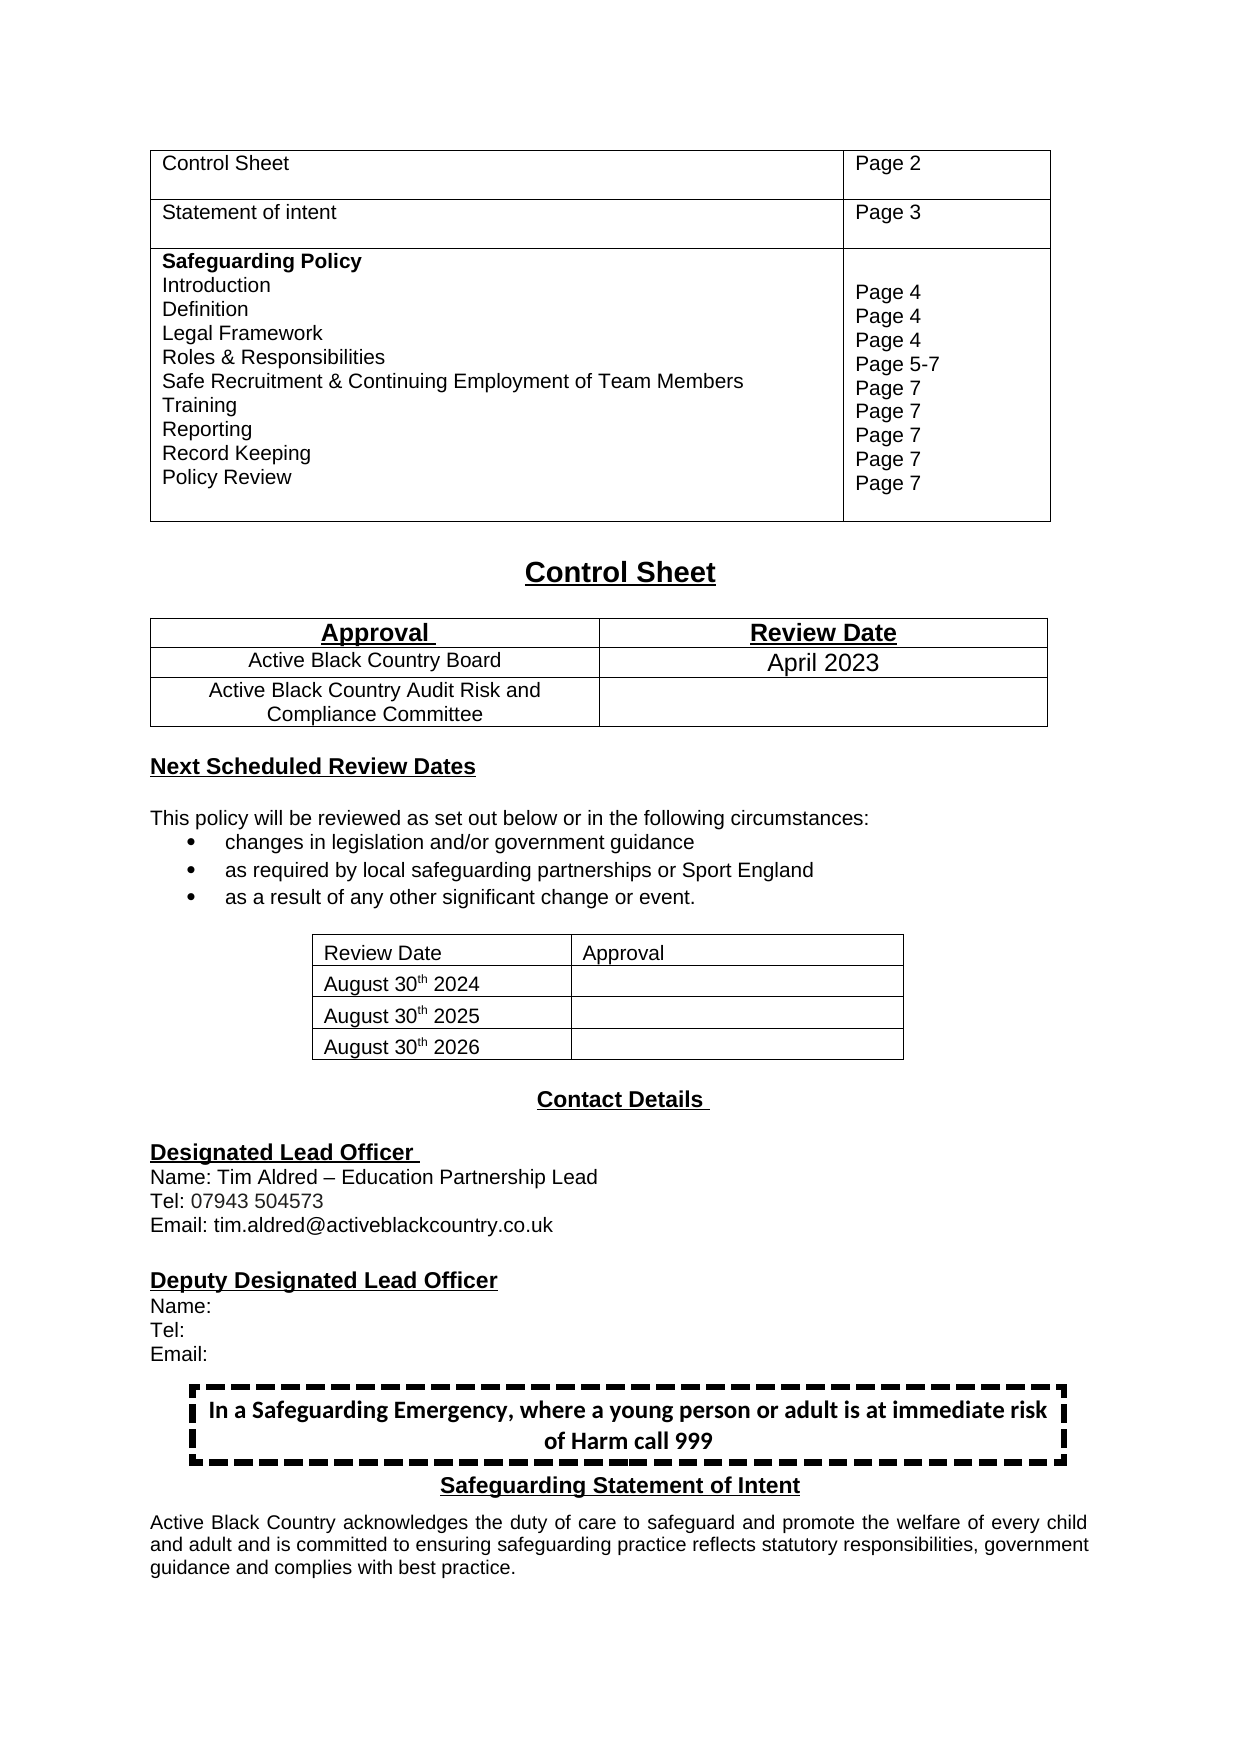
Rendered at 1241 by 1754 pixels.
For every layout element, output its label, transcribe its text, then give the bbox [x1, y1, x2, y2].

table_cell August 30th 2024 [313, 966, 571, 996]
table_cell April 2023 [600, 648, 1047, 677]
table_cell [572, 1029, 903, 1059]
table_header Page 2 [844, 151, 1050, 199]
table_cell [600, 678, 1047, 726]
table_header Approval [572, 935, 903, 965]
text Safeguarding Statement of Intent [150, 1453, 1090, 1499]
table_cell Page 4 Page 4 Page 4 Page 5-7 Page 7 Page 7 Page 7 Page 7 Page 7 [844, 249, 1050, 521]
text Email: [150, 1342, 1090, 1366]
text Next Scheduled Review Dates [150, 753, 1090, 780]
table_cell Active Black Country Audit Risk and Compliance Committee [151, 678, 599, 726]
table_header Control Sheet [151, 151, 843, 199]
table_header Review Date [600, 619, 1047, 647]
text Tel: 07943 504573 [150, 1189, 1090, 1213]
text Contact Details [150, 1086, 1090, 1112]
table_header Approval [151, 619, 599, 647]
text Deputy Designated Lead Officer [150, 1267, 1090, 1294]
table_cell Page 3 [844, 200, 1050, 248]
text Email: tim.aldred@activeblackcountry.co.uk [150, 1213, 1090, 1267]
list as a result of any other significant change or event. [187, 885, 1090, 909]
table_cell August 30th 2025 [313, 997, 571, 1027]
list changes in legislation and/or government guidance [187, 830, 1090, 854]
text This policy will be reviewed as set out below or in the following circumstances: [150, 806, 1090, 830]
text Name: Tim Aldred – Education Partnership Lead [150, 1165, 1090, 1189]
table_header Review Date [313, 935, 571, 965]
text Control Sheet [150, 555, 1090, 589]
text Tel: [150, 1318, 1090, 1342]
table_cell Active Black Country Board [151, 648, 599, 677]
table_cell August 30th 2026 [313, 1029, 571, 1059]
table_cell [572, 997, 903, 1027]
table_cell Safeguarding Policy Introduction Definition Legal Framework Roles & Responsibilities Safe Recruitment & Continuing Employment of Team Members Training Reporting Record Keeping Policy Review [151, 249, 843, 521]
table_cell Statement of intent [151, 200, 843, 248]
table_cell [572, 966, 903, 996]
list as required by local safeguarding partnerships or Sport England [187, 858, 1090, 882]
text Active Black Country acknowledges the duty of care to safeguard and promote the welfare of every child and adult and is committed to ensuring safeguarding practice reflects statutory responsibilities, government guidance and complies with best practice. [150, 1511, 1090, 1579]
text Designated Lead Officer [150, 1139, 1090, 1165]
text Name: [150, 1294, 1090, 1318]
